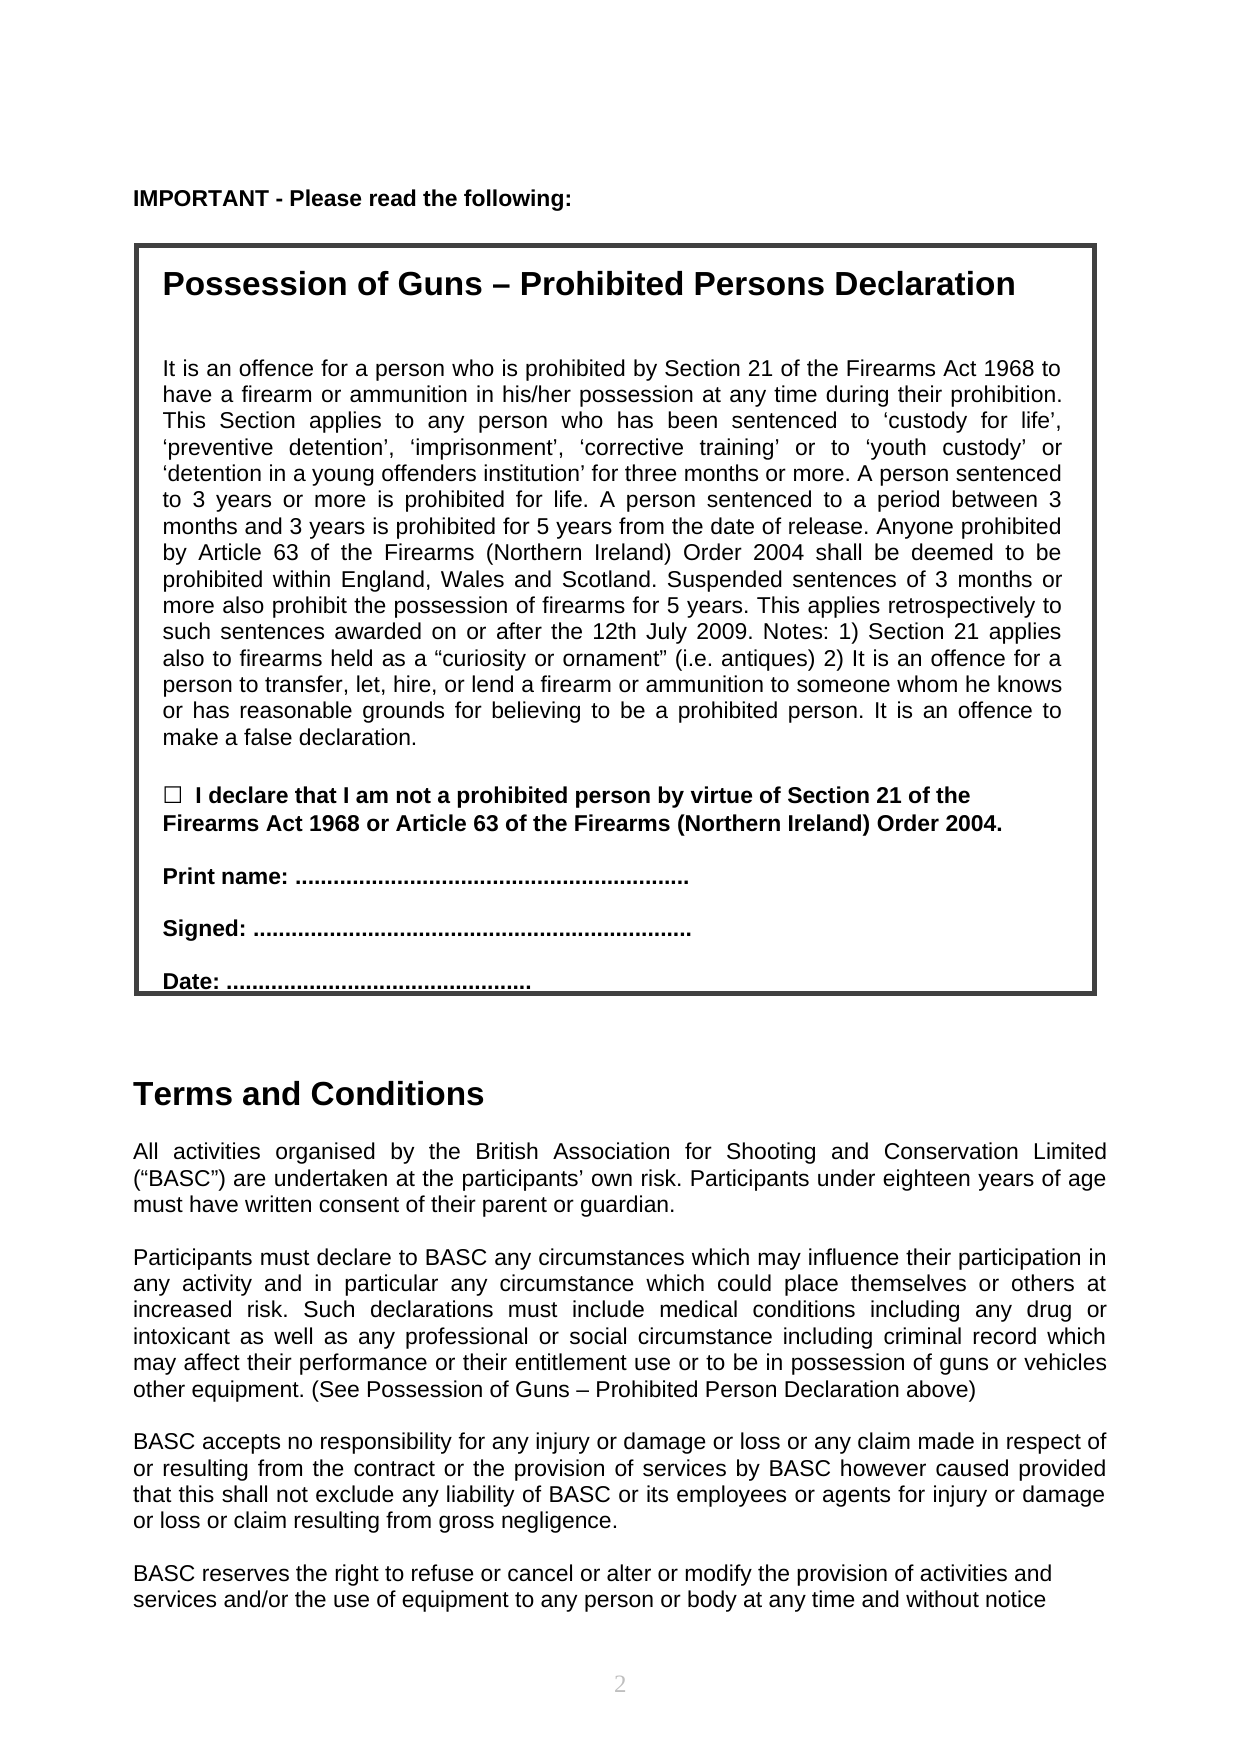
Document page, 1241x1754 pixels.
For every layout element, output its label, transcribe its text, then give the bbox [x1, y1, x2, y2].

text BASC accepts no responsibility for any injury or damage or loss or any claim made in respect of or resulting from the contract or the provision of services by BASC however caused provided that this shall not exclude any liability of BASC or its employees or agents for injury or damage or loss or claim resulting from gross negligence. [133, 1428, 1107, 1534]
text It is an offence for a person who is prohibited by Section 21 of the Firearms Act 1968 to have a firearm or ammunition in his/her possession at any time during their prohibition. This Section applies to any person who has been sentenced to ‘custody for life’, ‘preventive detention’, ‘imprisonment’, ‘corrective training’ or to ‘youth custody’ or ‘detention in a young offenders institution’ for three months or more. A person sentenced to 3 years or more is prohibited for life. A person sentenced to a period between 3 months and 3 years is prohibited for 5 years from the date of release. Anyone prohibited by Article 63 of the Firearms (Northern Ireland) Order 2004 shall be deemed to be prohibited within England, Wales and Scotland. Suspended sentences of 3 months or more also prohibit the possession of firearms for 5 years. This applies retrospectively to such sentences awarded on or after the 12th July 2009. Notes: 1) Section 21 applies also to firearms held as a “curiosity or ornament” (i.e. antiques) 2) It is an offence for a person to transfer, let, hire, or lend a firearm or ammunition to someone whom he knows or has reasonable grounds for believing to be a prohibited person. It is an offence to make a false declaration. [162, 355, 1063, 750]
text Participants must declare to BASC any circumstances which may influence their participation in any activity and in particular any circumstance which could place themselves or others at increased risk. Such declarations must include medical conditions including any drug or intoxicant as well as any professional or social circumstance including criminal record which may affect their performance or their entitlement use or to be in possession of guns or vehicles other equipment. (See Possession of Guns – Prohibited Person Declaration above) [133, 1244, 1107, 1402]
text Signed: ..................................................................... [162, 915, 1063, 942]
text Date: ................................................ [162, 968, 1063, 991]
text All activities organised by the British Association for Shooting and Conservation Limited (“BASC”) are undertaken at the participants’ own risk. Participants under eighteen years of age must have written consent of their parent or guardian. [133, 1138, 1107, 1217]
text Terms and Conditions [133, 1073, 1107, 1112]
text IMPORTANT - Please read the following: [133, 184, 1107, 211]
text Print name: .............................................................. [162, 863, 1063, 889]
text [133, 1560, 1107, 1613]
text ☐ I declare that I am not a prohibited person by virtue of Section 21 of the Firearms Act 1968 or Article 63 of the Firearms (Northern Ireland) Order 2004. [162, 779, 1063, 836]
text Possession of Guns – Prohibited Persons Declaration [162, 263, 1063, 302]
